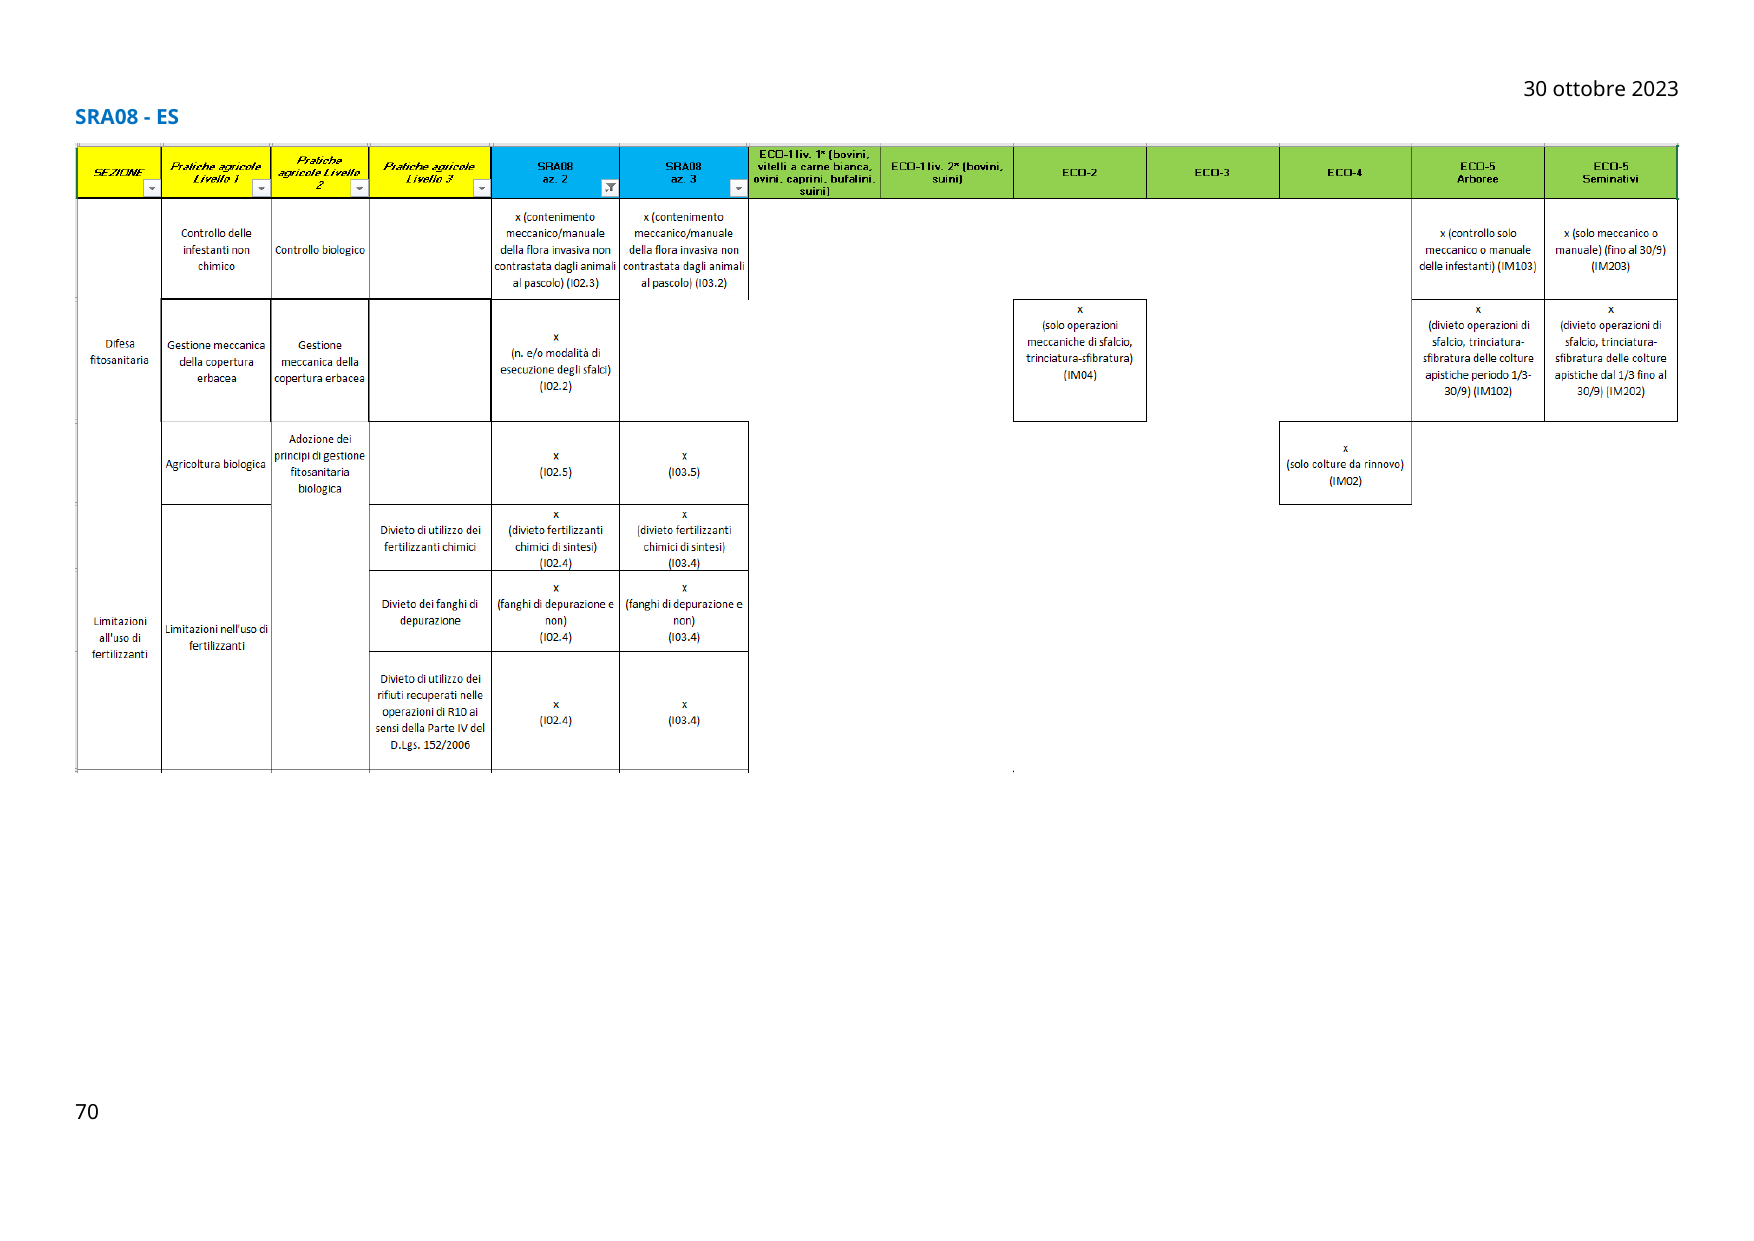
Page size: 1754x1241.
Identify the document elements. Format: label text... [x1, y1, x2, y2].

picture [75, 143, 1680, 835]
text SRA08 - ES [75, 102, 1679, 131]
